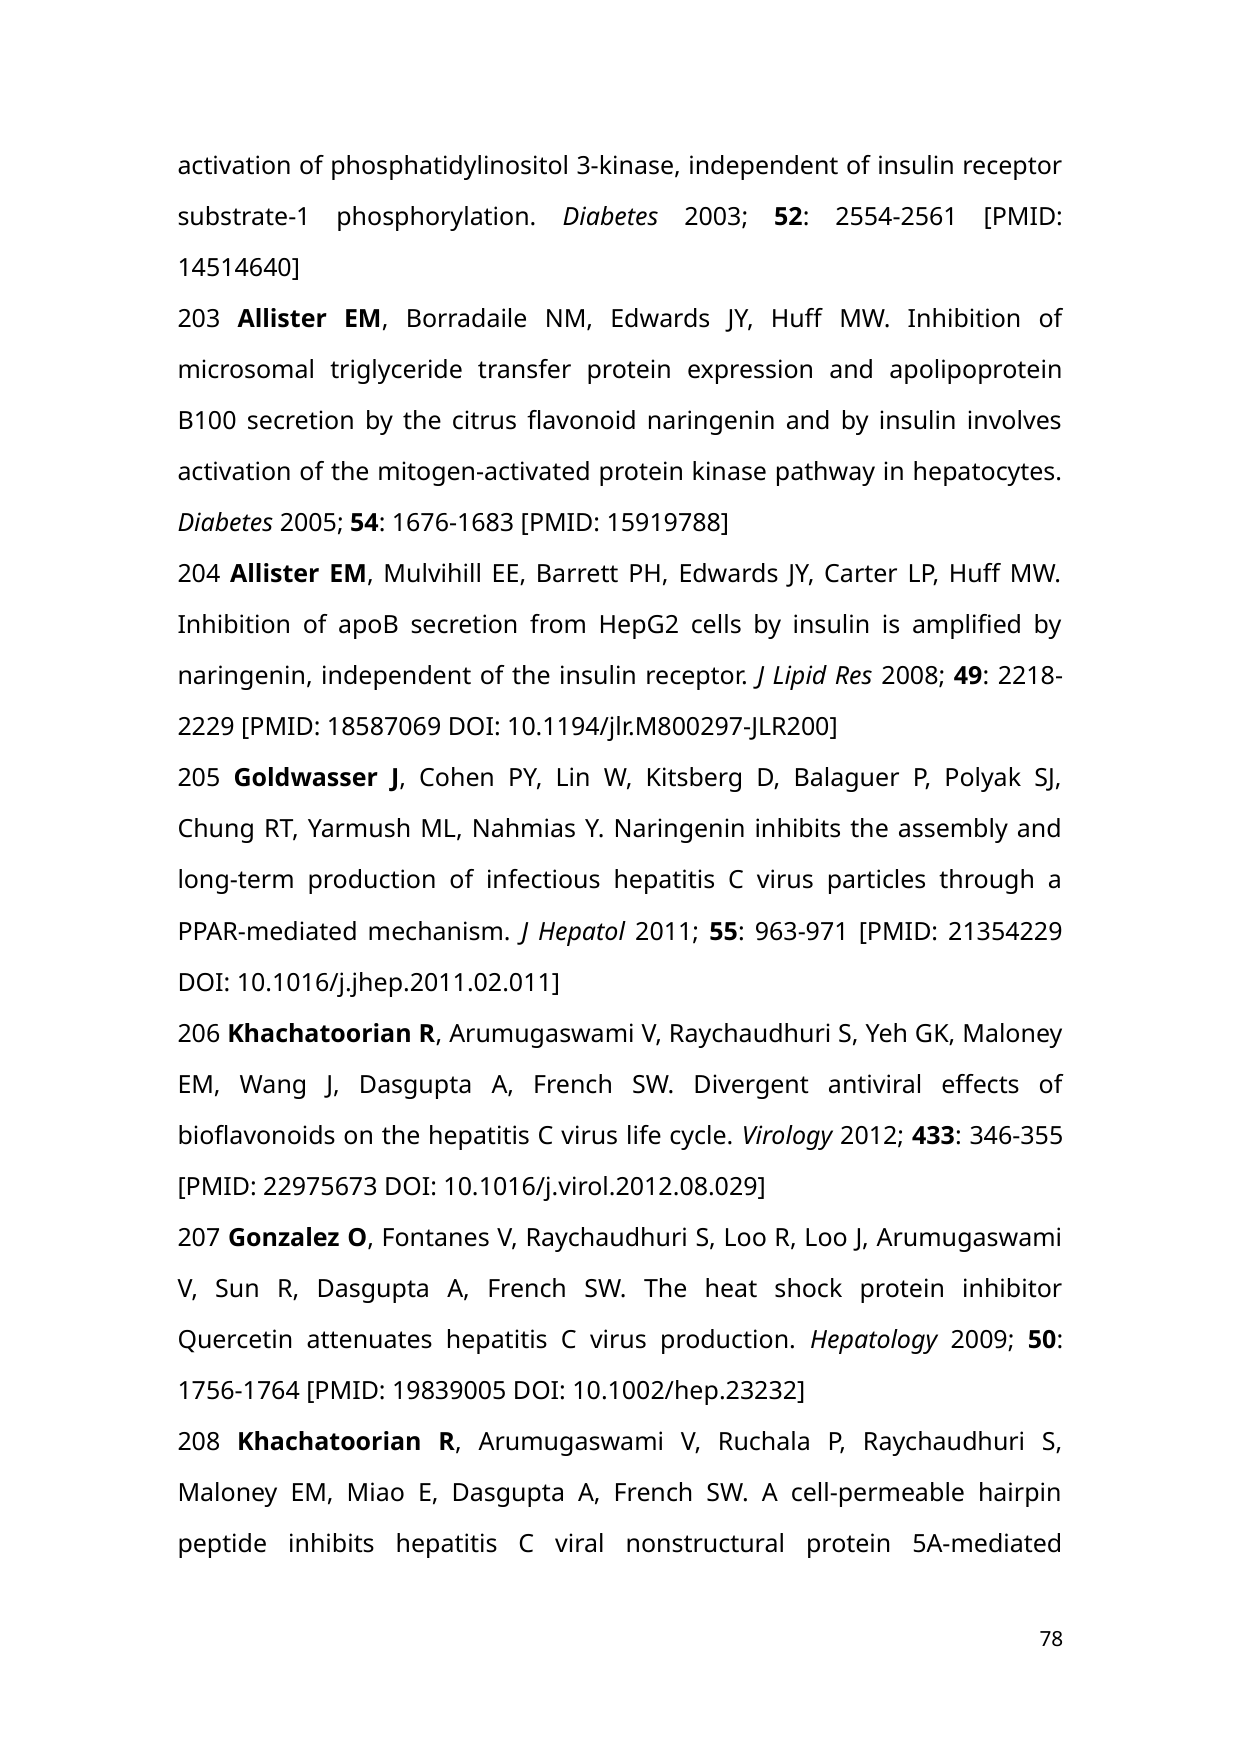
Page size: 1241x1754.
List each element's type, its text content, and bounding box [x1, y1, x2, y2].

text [177, 148, 1063, 284]
text 206 Khachatoorian R, Arumugaswami V, Raychaudhuri S, Yeh GK, Maloney EM, Wang J, Dasgupta A, French SW. Divergent antiviral effects of bioflavonoids on the hepatitis C virus life cycle. Virology 2012; 433: 346-355 [PMID: 22975673 DOI: 10.1016/j.virol.2012.08.029] [177, 1015, 1063, 1202]
text 203 Allister EM, Borradaile NM, Edwards JY, Huff MW. Inhibition of microsomal triglyceride transfer protein expression and apolipoprotein B100 secretion by the citrus flavonoid naringenin and by insulin involves activation of the mitogen-activated protein kinase pathway in hepatocytes. Diabetes 2005; 54: 1676-1683 [PMID: 15919788] [177, 301, 1063, 539]
text 204 Allister EM, Mulvihill EE, Barrett PH, Edwards JY, Carter LP, Huff MW. Inhibition of apoB secretion from HepG2 cells by insulin is amplified by naringenin, independent of the insulin receptor. J Lipid Res 2008; 49: 2218-2229 [PMID: 18587069 DOI: 10.1194/jlr.M800297-JLR200] [177, 556, 1063, 743]
text 205 Goldwasser J, Cohen PY, Lin W, Kitsberg D, Balaguer P, Polyak SJ, Chung RT, Yarmush ML, Nahmias Y. Naringenin inhibits the assembly and long-term production of infectious hepatitis C virus particles through a PPAR-mediated mechanism. J Hepatol 2011; 55: 963-971 [PMID: 21354229 DOI: 10.1016/j.jhep.2011.02.011] [177, 760, 1063, 998]
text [177, 1424, 1063, 1560]
text 207 Gonzalez O, Fontanes V, Raychaudhuri S, Loo R, Loo J, Arumugaswami V, Sun R, Dasgupta A, French SW. The heat shock protein inhibitor Quercetin attenuates hepatitis C virus production. Hepatology 2009; 50: 1756-1764 [PMID: 19839005 DOI: 10.1002/hep.23232] [177, 1219, 1063, 1407]
